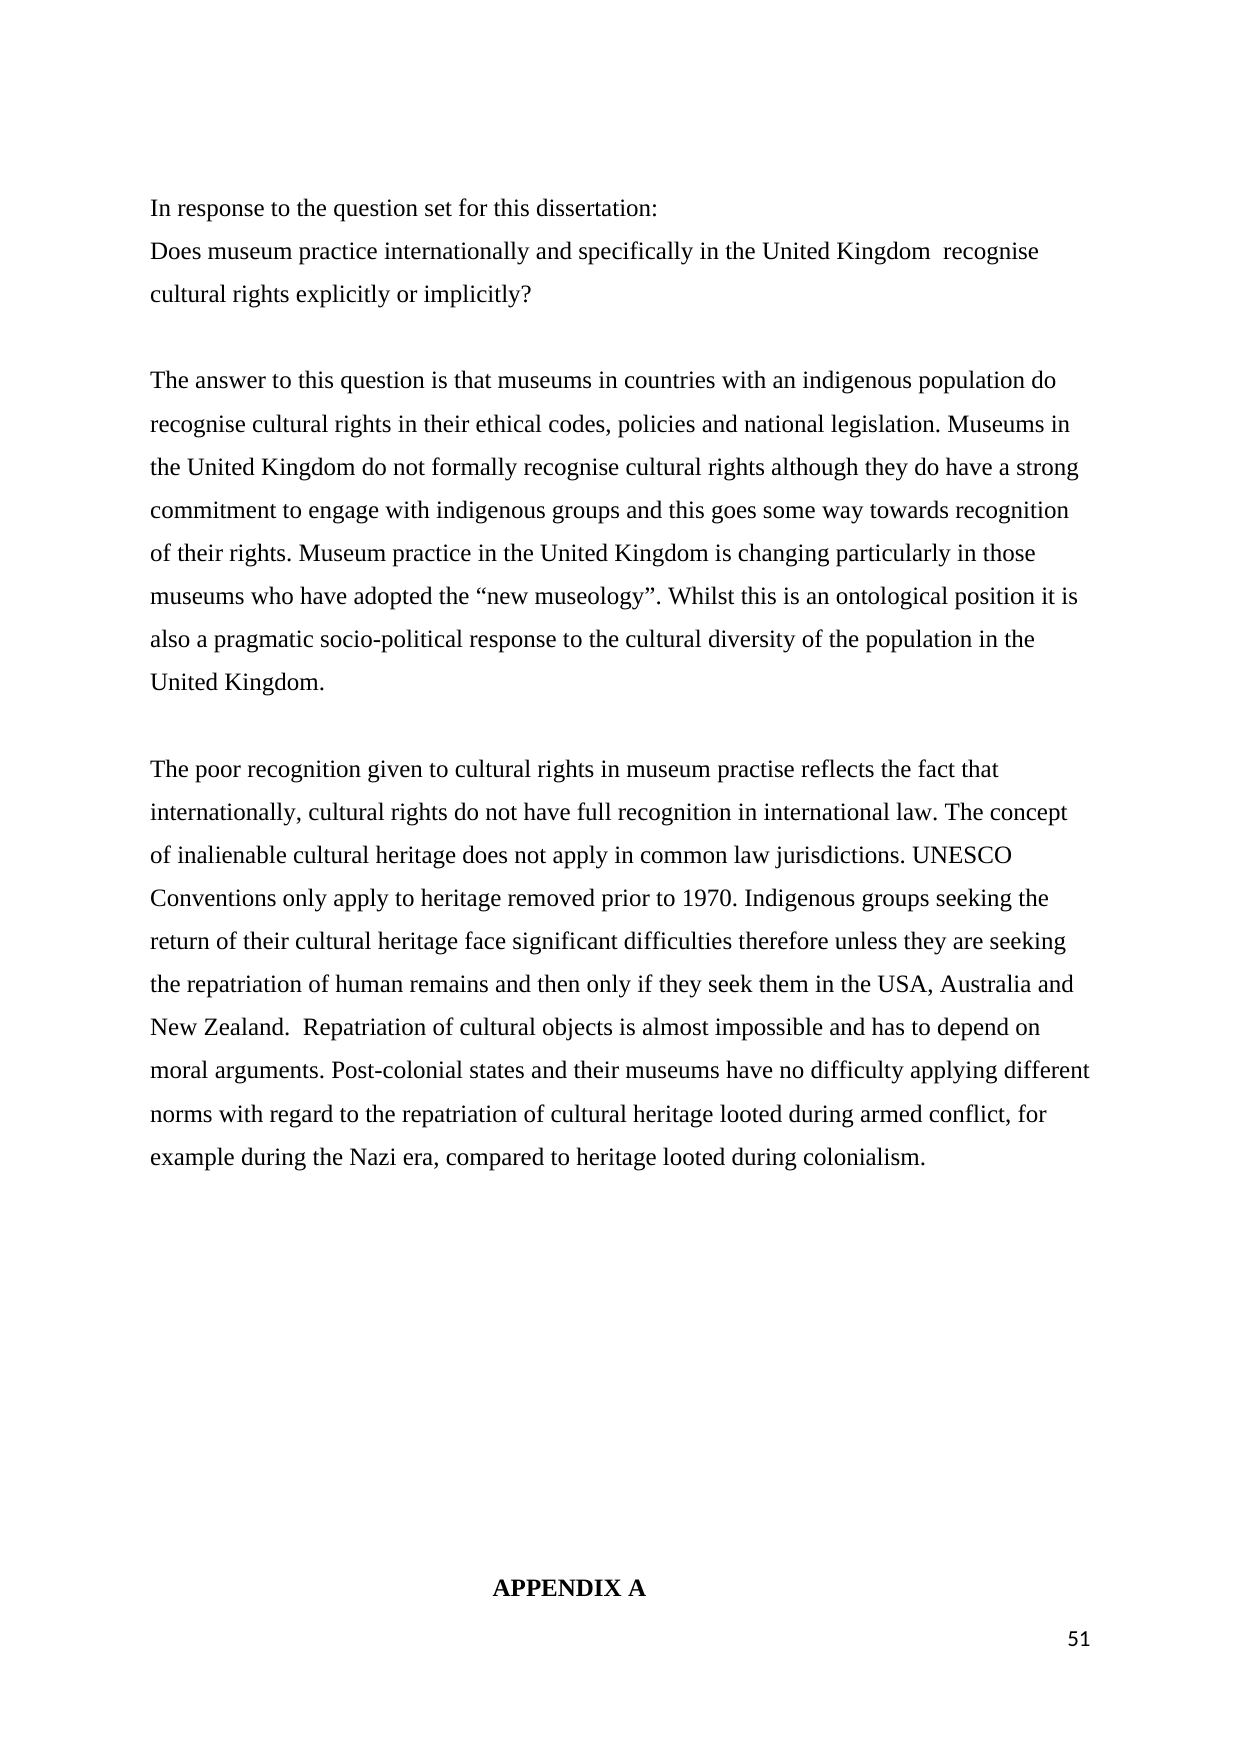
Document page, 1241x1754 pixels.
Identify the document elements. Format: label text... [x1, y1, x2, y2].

text The answer to this question is that museums in countries with an indigenous population do recognise cultural rights in their ethical codes, policies and national legislation. Museums in the United Kingdom do not formally recognise cultural rights although they do have a strong commitment to engage with indigenous groups and this goes some way towards recognition of their rights. Museum practice in the United Kingdom is changing particularly in those museums who have adopted the “new museology”. Whilst this is an ontological position it is also a pragmatic socio-political response to the cultural diversity of the population in the United Kingdom. [150, 366, 1090, 696]
text The poor recognition given to cultural rights in museum practise reflects the fact that internationally, cultural rights do not have full recognition in international law. The concept of inalienable cultural heritage does not apply in common law jurisdictions. UNESCO Conventions only apply to heritage removed prior to 1970. Indigenous groups seeking the return of their cultural heritage face significant difficulties therefore unless they are seeking the repatriation of human remains and then only if they seek them in the USA, Australia and New Zealand. Repatriation of cultural objects is almost impossible and has to depend on moral arguments. Post-colonial states and their museums have no difficulty applying different norms with regard to the repatriation of cultural heritage looted during armed conflict, for example during the Nazi era, compared to heritage looted during colonialism. [150, 754, 1090, 1171]
text APPENDIX A [492, 1573, 1090, 1602]
text Does museum practice internationally and specifically in the United Kingdom recognise cultural rights explicitly or implicitly? [150, 236, 1090, 308]
text In response to the question set for this dissertation: [150, 193, 1090, 222]
